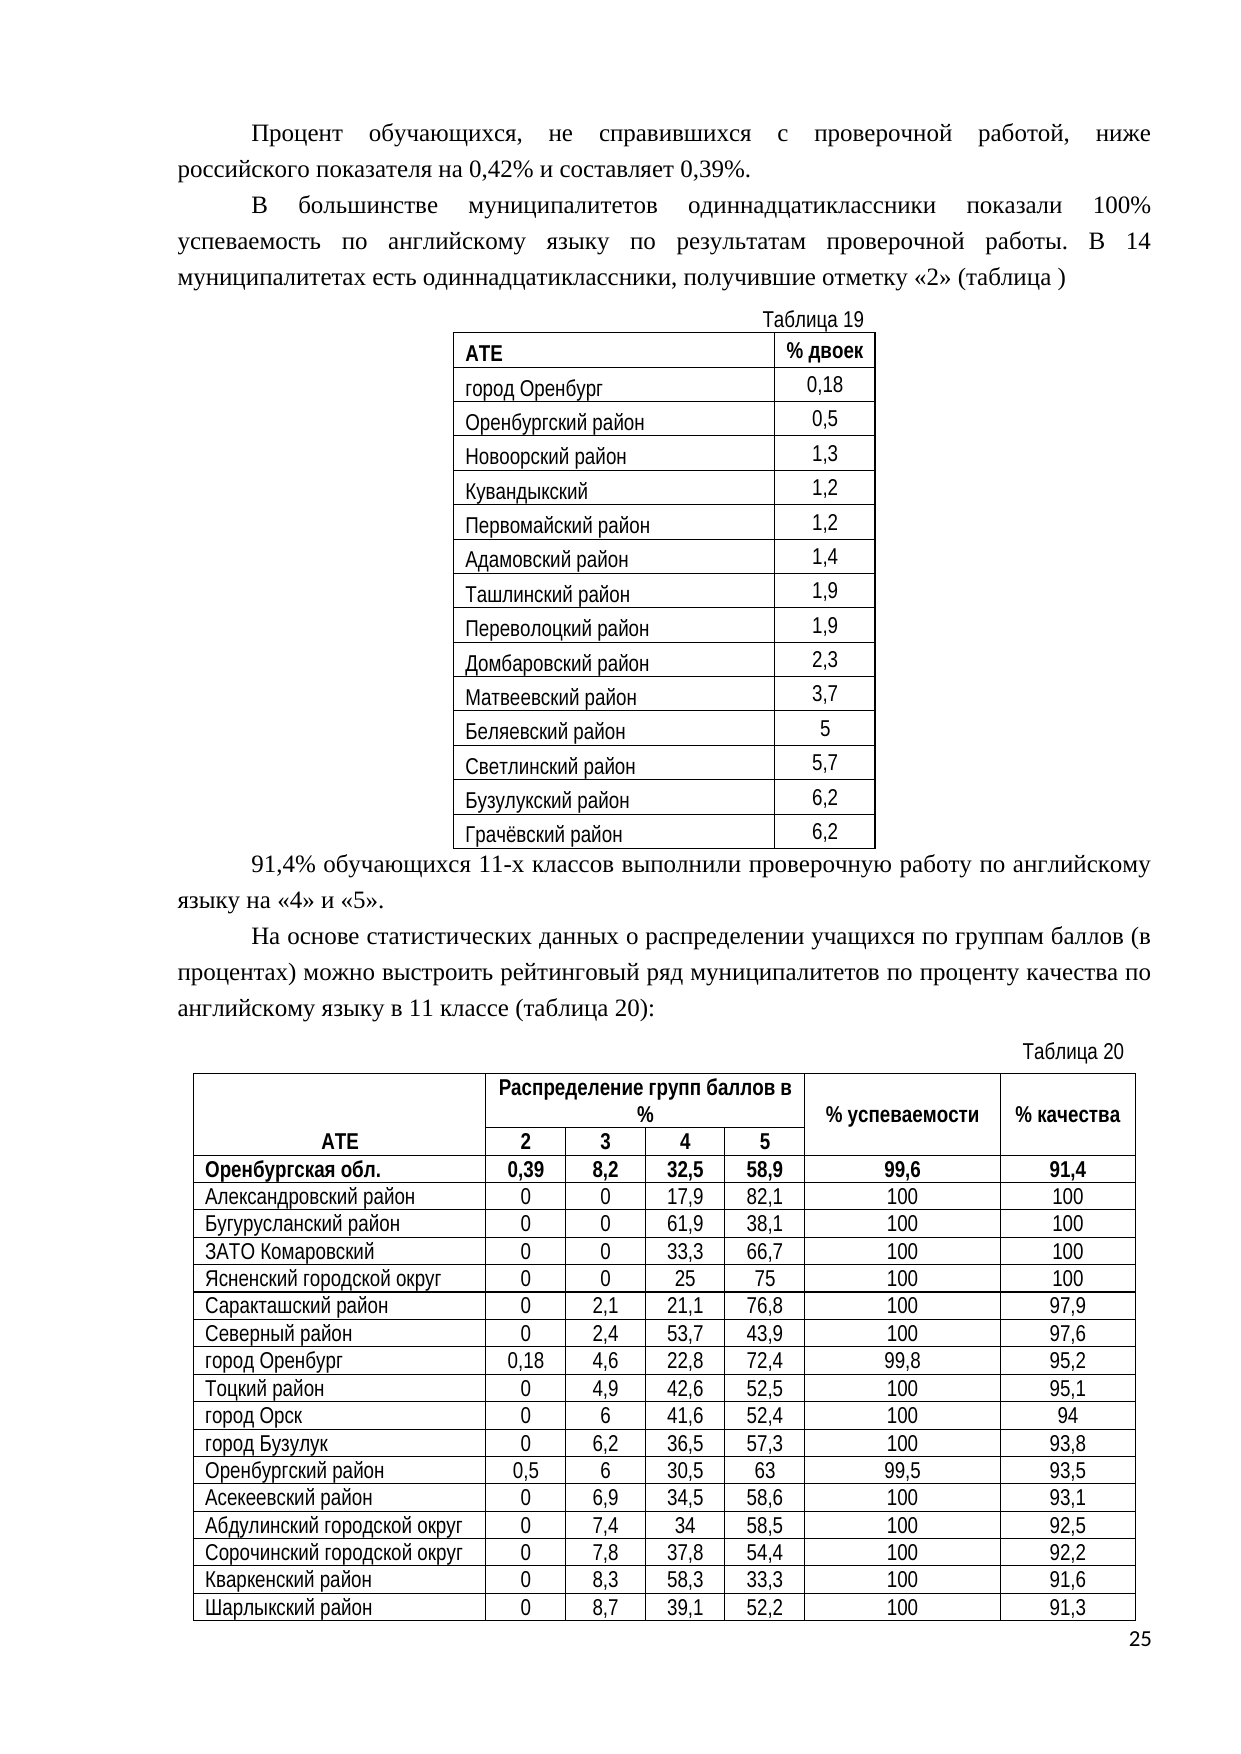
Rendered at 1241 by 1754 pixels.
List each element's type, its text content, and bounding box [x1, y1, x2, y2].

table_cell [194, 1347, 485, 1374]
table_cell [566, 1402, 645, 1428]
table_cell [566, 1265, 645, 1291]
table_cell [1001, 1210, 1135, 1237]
table_cell 0,5 [775, 402, 874, 435]
table_cell 1,4 [775, 540, 874, 573]
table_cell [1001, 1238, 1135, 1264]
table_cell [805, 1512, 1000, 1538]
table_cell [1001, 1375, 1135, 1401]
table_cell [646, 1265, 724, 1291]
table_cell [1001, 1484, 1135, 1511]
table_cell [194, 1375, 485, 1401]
table_cell 3 [566, 1128, 645, 1154]
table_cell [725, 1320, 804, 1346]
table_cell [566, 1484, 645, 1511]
table_cell 0,39 [486, 1156, 565, 1182]
table_cell 0 [486, 1183, 565, 1209]
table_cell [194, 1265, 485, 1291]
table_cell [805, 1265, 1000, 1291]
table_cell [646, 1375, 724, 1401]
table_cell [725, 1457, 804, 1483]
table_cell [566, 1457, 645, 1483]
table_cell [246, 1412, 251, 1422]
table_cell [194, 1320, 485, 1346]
table_cell Новоорский район [454, 436, 774, 470]
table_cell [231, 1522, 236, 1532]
table_cell Оренбургский район [454, 402, 774, 435]
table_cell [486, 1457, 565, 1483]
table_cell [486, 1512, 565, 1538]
table_cell 6,2 [775, 815, 874, 848]
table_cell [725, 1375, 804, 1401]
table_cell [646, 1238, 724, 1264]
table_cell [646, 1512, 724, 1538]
table_cell 8,2 [566, 1156, 645, 1182]
table_cell 0,18 [775, 368, 874, 401]
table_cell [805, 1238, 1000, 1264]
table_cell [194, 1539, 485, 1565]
table_cell 0 [486, 1210, 565, 1237]
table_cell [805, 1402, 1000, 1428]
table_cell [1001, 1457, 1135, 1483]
table_cell Бузулукский район [454, 780, 774, 813]
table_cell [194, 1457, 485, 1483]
table_cell 0 [566, 1183, 645, 1209]
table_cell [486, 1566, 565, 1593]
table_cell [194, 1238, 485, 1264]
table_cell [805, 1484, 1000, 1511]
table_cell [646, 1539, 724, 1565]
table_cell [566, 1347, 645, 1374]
table_cell % успеваемости [805, 1074, 1000, 1154]
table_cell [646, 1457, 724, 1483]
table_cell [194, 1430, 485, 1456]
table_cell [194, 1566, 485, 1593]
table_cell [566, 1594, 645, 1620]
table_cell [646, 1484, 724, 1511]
table_cell 17,9 [646, 1183, 724, 1209]
table_cell 3,7 [775, 677, 874, 710]
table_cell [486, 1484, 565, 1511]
table_cell Бугурусланский район [194, 1210, 485, 1237]
list Процент обучающихся, не справившихся с проверочной работой, ниже российского показателя на 0,42% и составляет 0,39%. [177, 118, 1152, 183]
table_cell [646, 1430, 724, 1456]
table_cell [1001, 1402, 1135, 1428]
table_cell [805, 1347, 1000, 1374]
table_cell Александровский район [194, 1183, 485, 1209]
table_cell 58,9 [725, 1156, 804, 1182]
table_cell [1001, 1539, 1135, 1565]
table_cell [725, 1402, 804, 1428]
table_cell Светлинский район [454, 746, 774, 779]
table_cell Распределение групп баллов в % [486, 1074, 804, 1127]
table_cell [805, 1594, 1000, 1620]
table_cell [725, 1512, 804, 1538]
table_cell 61,9 [646, 1210, 724, 1237]
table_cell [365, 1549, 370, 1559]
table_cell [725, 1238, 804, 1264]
table_cell 6,2 [775, 780, 874, 813]
table_cell 4 [646, 1128, 724, 1154]
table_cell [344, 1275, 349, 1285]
list На основе статистических данных о распределении учащихся по группам баллов (в процентах) можно выстроить рейтинговый ряд муниципалитетов по проценту качества по английскому языку в 11 классе (таблица 20): [177, 921, 1152, 1021]
table_cell 100 [1001, 1183, 1135, 1209]
table_cell 0 [566, 1210, 645, 1237]
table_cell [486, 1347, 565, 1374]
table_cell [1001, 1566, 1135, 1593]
table_cell Первомайский район [454, 505, 774, 538]
table_cell Адамовский район [454, 540, 774, 573]
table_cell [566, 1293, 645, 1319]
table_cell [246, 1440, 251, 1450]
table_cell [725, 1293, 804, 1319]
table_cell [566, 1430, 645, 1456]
table_cell 5 [775, 711, 874, 745]
table_cell % качества [1001, 1074, 1135, 1154]
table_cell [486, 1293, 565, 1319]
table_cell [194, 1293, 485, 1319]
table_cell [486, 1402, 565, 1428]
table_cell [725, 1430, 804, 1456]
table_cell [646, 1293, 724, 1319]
table_cell 100 [805, 1183, 1000, 1209]
table_cell 32,5 [646, 1156, 724, 1182]
list В большинстве муниципалитетов одиннадцатиклассники показали 100% успеваемость по английскому языку по результатам проверочной работы. В 14 муниципалитетах есть одиннадцатиклассники, получившие отметку «2» (таблица ) [177, 190, 1152, 291]
table_cell % двоек [775, 333, 874, 367]
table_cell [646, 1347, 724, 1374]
table_cell 2 [486, 1128, 565, 1154]
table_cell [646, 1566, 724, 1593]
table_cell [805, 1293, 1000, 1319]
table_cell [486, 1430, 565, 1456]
table_cell Кувандыкский [454, 471, 774, 504]
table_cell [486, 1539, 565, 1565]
table_cell Домбаровский район [454, 643, 774, 676]
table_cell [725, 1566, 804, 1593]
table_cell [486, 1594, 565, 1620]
table_cell 5 [725, 1128, 804, 1154]
table_header Таблица 19 [454, 298, 875, 332]
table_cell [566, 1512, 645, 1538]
table_cell 82,1 [725, 1183, 804, 1209]
table_cell АТЕ [454, 333, 774, 367]
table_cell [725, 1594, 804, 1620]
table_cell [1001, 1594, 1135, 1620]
table_cell Матвеевский район [454, 677, 774, 710]
table_cell Грачёвский район [454, 815, 774, 848]
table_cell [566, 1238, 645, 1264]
table_cell Переволоцкий район [454, 608, 774, 642]
table_cell 2,3 [775, 643, 874, 676]
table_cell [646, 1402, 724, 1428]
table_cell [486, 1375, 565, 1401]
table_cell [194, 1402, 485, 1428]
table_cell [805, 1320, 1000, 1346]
table_cell 5,7 [775, 746, 874, 779]
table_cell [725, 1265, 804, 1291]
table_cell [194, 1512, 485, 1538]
table_cell 91,4 [1001, 1156, 1135, 1182]
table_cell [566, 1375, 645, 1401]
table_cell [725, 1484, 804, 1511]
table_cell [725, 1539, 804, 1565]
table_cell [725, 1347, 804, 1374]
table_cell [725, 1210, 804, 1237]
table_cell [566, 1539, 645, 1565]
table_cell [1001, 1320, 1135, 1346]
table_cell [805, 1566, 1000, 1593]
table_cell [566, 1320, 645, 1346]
table_header Таблица 20 [194, 1029, 1135, 1073]
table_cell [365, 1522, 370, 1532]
list 91,4% обучающихся 11-х классов выполнили проверочную работу по английскому языку на «4» и «5». [177, 849, 1152, 913]
table_cell Ташлинский район [454, 574, 774, 607]
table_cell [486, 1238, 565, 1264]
table_cell 1,9 [775, 574, 874, 607]
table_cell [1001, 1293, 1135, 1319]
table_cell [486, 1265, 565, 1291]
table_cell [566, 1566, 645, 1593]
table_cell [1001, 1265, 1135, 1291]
table_cell 1,2 [775, 471, 874, 504]
table_cell Беляевский район [454, 711, 774, 745]
table_cell город Оренбург [454, 368, 774, 401]
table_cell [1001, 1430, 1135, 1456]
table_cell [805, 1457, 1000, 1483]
table_cell Оренбургская обл. [194, 1156, 485, 1182]
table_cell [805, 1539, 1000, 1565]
table_cell 1,9 [775, 608, 874, 642]
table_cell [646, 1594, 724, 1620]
table_cell 99,6 [805, 1156, 1000, 1182]
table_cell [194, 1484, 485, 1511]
table_cell 1,3 [775, 436, 874, 470]
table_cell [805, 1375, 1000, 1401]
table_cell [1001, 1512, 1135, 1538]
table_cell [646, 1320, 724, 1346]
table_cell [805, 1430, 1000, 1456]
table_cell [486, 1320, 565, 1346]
table_cell АТЕ [194, 1074, 485, 1154]
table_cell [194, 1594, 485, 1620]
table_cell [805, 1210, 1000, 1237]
table_cell 1,2 [775, 505, 874, 538]
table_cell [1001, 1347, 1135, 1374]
